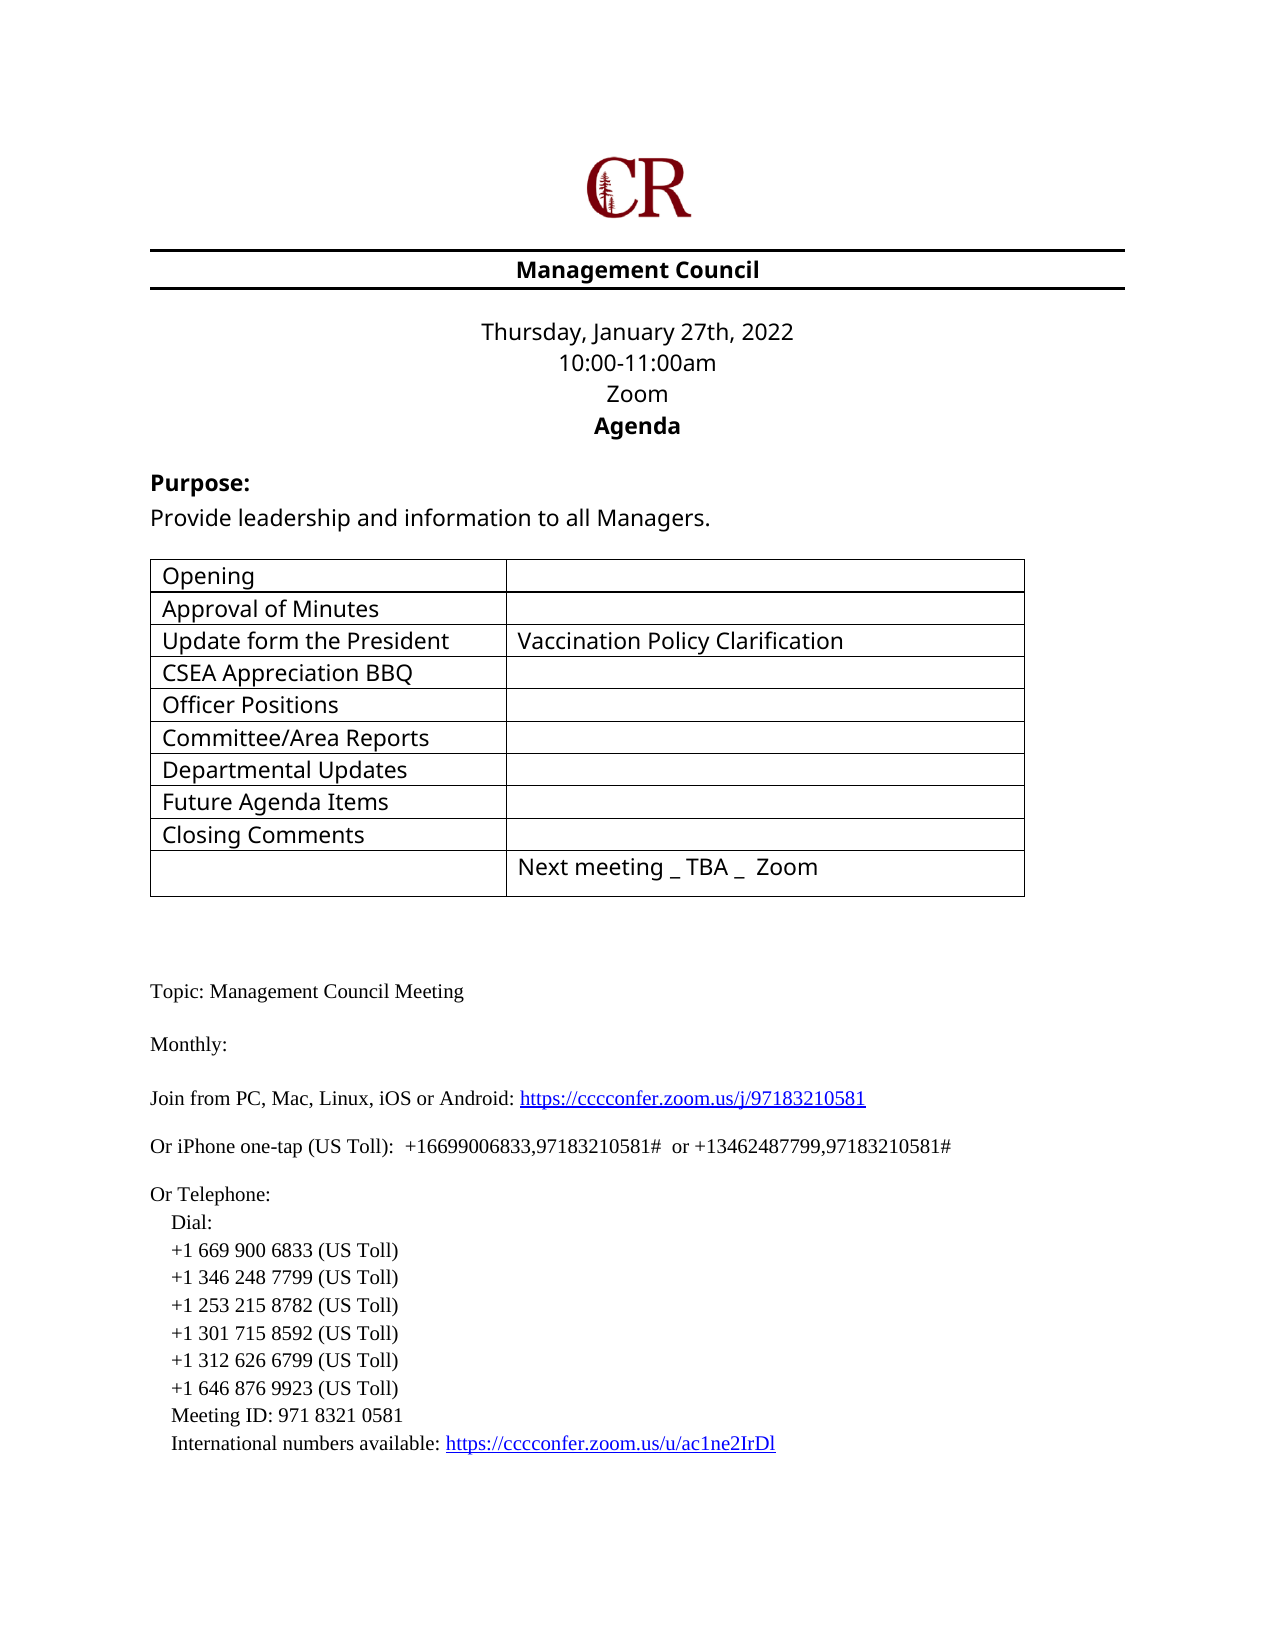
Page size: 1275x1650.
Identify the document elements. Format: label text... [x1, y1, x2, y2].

text Topic: Management Council Meeting [150, 979, 1125, 1003]
table_cell [507, 689, 1024, 721]
text Management Council [150, 252, 1125, 287]
table_cell Future Agenda Items [151, 786, 506, 817]
text Or Telephone: Dial: +1 669 900 6833 (US Toll) +1 346 248 7799 (US Toll) +1 253 215 8782 (US Toll) +1 301 715 8592 (US Toll) +1 312 626 6799 (US Toll) +1 646 876 9923 (US Toll) Meeting ID: 971 8321 0581 International numbers available: https://cccconfer.zoom.us/u/ac1ne2IrDl [150, 1182, 1125, 1455]
table_cell Closing Comments [151, 819, 506, 850]
text Purpose: Provide leadership and information to all Managers. [150, 466, 1125, 534]
table_cell CSEA Appreciation BBQ [151, 657, 506, 688]
table_cell [507, 754, 1024, 785]
table_cell [507, 819, 1024, 850]
text Or iPhone one-tap (US Toll): +16699006833,97183210581# or +13462487799,97183210581# [150, 1134, 1125, 1158]
table_cell Committee/Area Reports [151, 722, 506, 753]
text Join from PC, Mac, Linux, iOS or Android: https://cccconfer.zoom.us/j/97183210581 [150, 1086, 1125, 1109]
text Thursday, January 27th, 2022 10:00-11:00am Zoom [150, 316, 1125, 410]
table_cell [151, 851, 506, 896]
table_header Opening [151, 560, 506, 591]
table_cell [507, 657, 1024, 688]
table_cell Officer Positions [151, 689, 506, 721]
table_cell [507, 786, 1024, 817]
table_cell Approval of Minutes [151, 593, 506, 624]
table_cell Next meeting _ TBA _ Zoom [507, 851, 1024, 896]
table_cell Update form the President [151, 625, 506, 656]
table_cell [507, 722, 1024, 753]
table_cell Departmental Updates [151, 754, 506, 785]
text Agenda [150, 410, 1125, 441]
text Monthly: [150, 1032, 1125, 1056]
table_header [507, 560, 1024, 591]
table_cell [507, 593, 1024, 624]
table_cell Vaccination Policy Clarification [507, 625, 1024, 656]
picture [575, 150, 700, 224]
